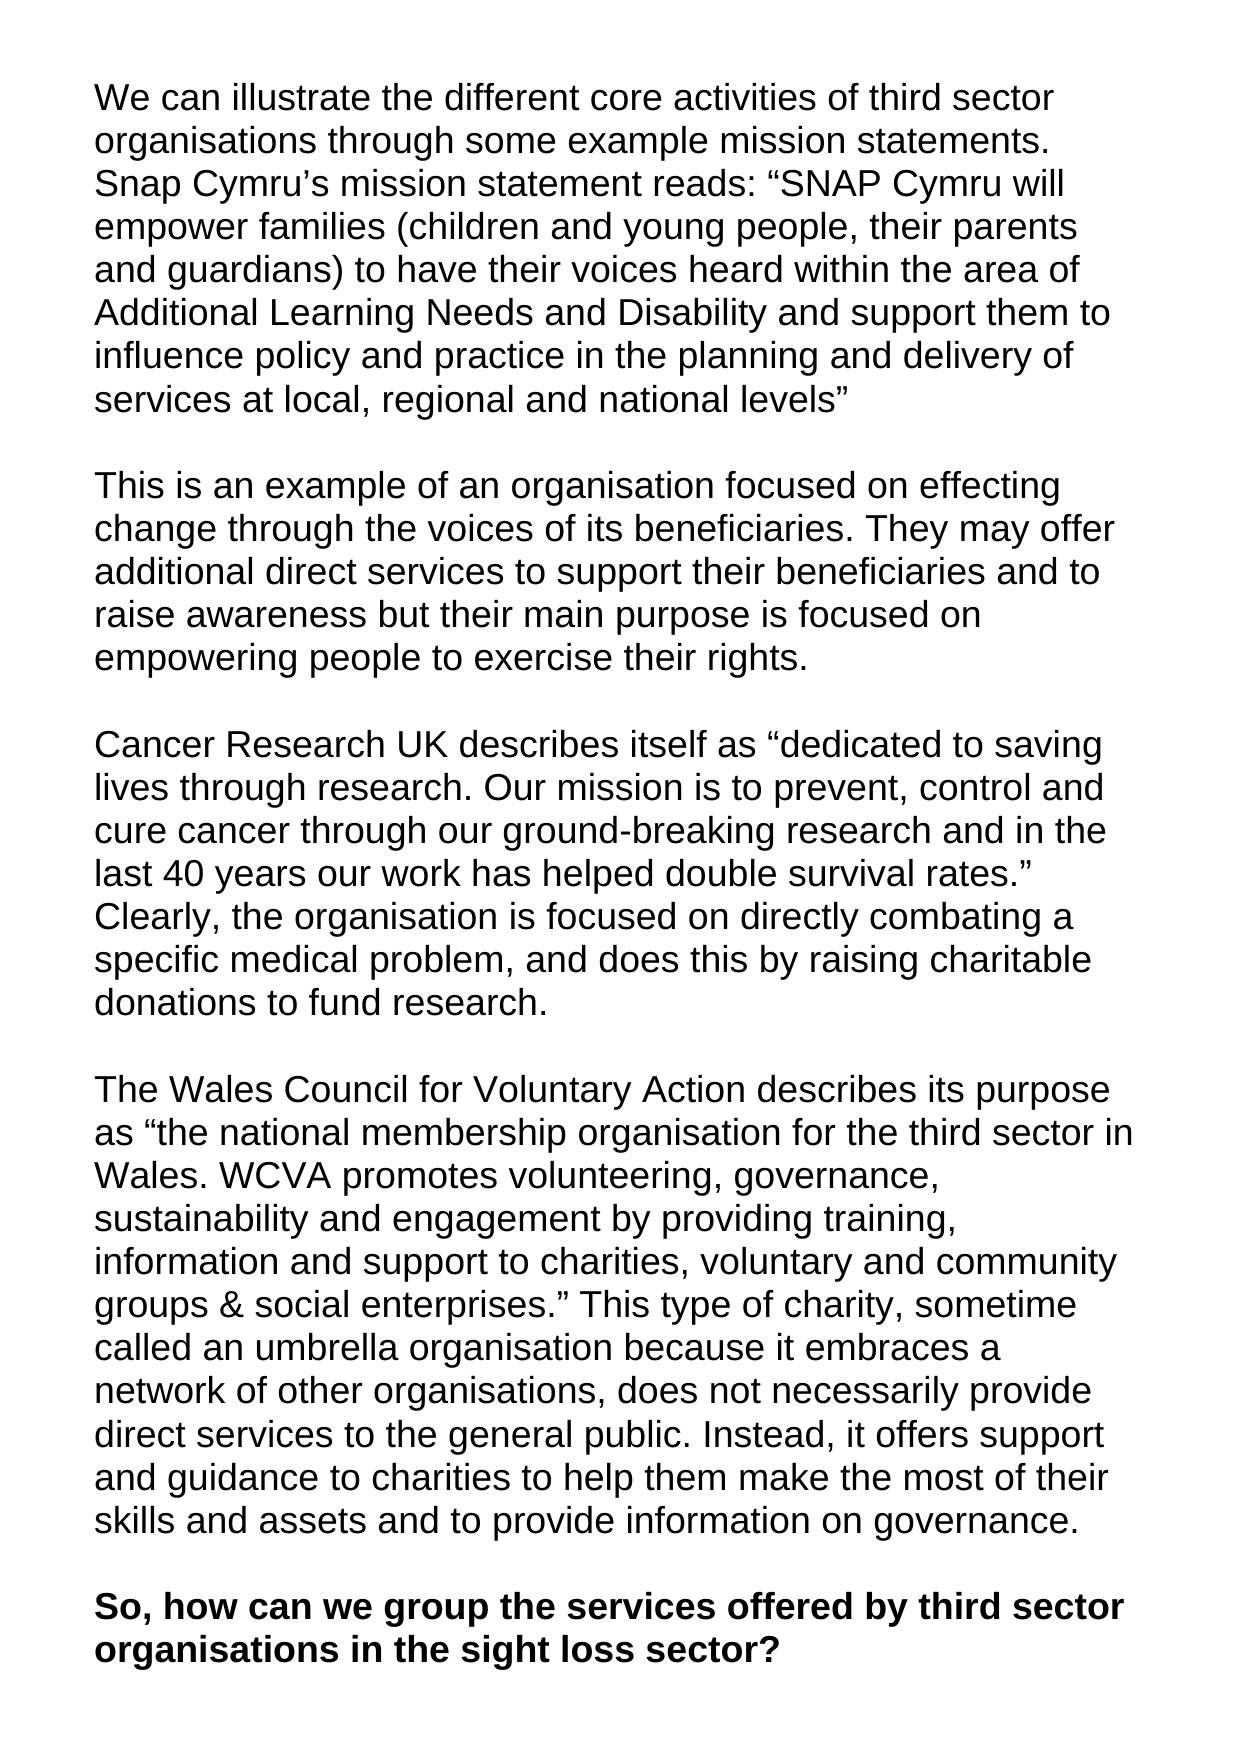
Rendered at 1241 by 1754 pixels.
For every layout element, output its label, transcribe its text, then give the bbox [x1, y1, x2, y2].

text This is an example of an organisation focused on effecting change through the voices of its beneficiaries. They may offer additional direct services to support their beneficiaries and to raise awareness but their main purpose is focused on empowering people to exercise their rights. [94, 463, 1140, 679]
text So, how can we group the services offered by third sector organisations in the sight loss sector? [94, 1584, 1140, 1671]
text Cancer Research UK describes itself as “dedicated to saving lives through research. Our mission is to prevent, control and cure cancer through our ground-breaking research and in the last 40 years our work has helped double survival rates.” Clearly, the organisation is focused on directly combating a specific medical problem, and does this by raising charitable donations to fund research. [94, 722, 1140, 1024]
text Snap Cymru’s mission statement reads: “SNAP Cymru will empower families (children and young people, their parents and guardians) to have their voices heard within the area of Additional Learning Needs and Disability and support them to influence policy and practice in the planning and delivery of services at local, regional and national levels” [94, 161, 1140, 420]
text We can illustrate the different core activities of third sector organisations through some example mission statements. [94, 75, 1140, 161]
text The Wales Council for Voluntary Action describes its purpose as “the national membership organisation for the third sector in Wales. WCVA promotes volunteering, governance, sustainability and engagement by providing training, information and support to charities, voluntary and community groups & social enterprises.” This type of charity, sometime called an umbrella organisation because it embraces a network of other organisations, does not necessarily provide direct services to the general public. Instead, it offers support and guidance to charities to help them make the most of their skills and assets and to provide information on governance. [94, 1067, 1140, 1541]
